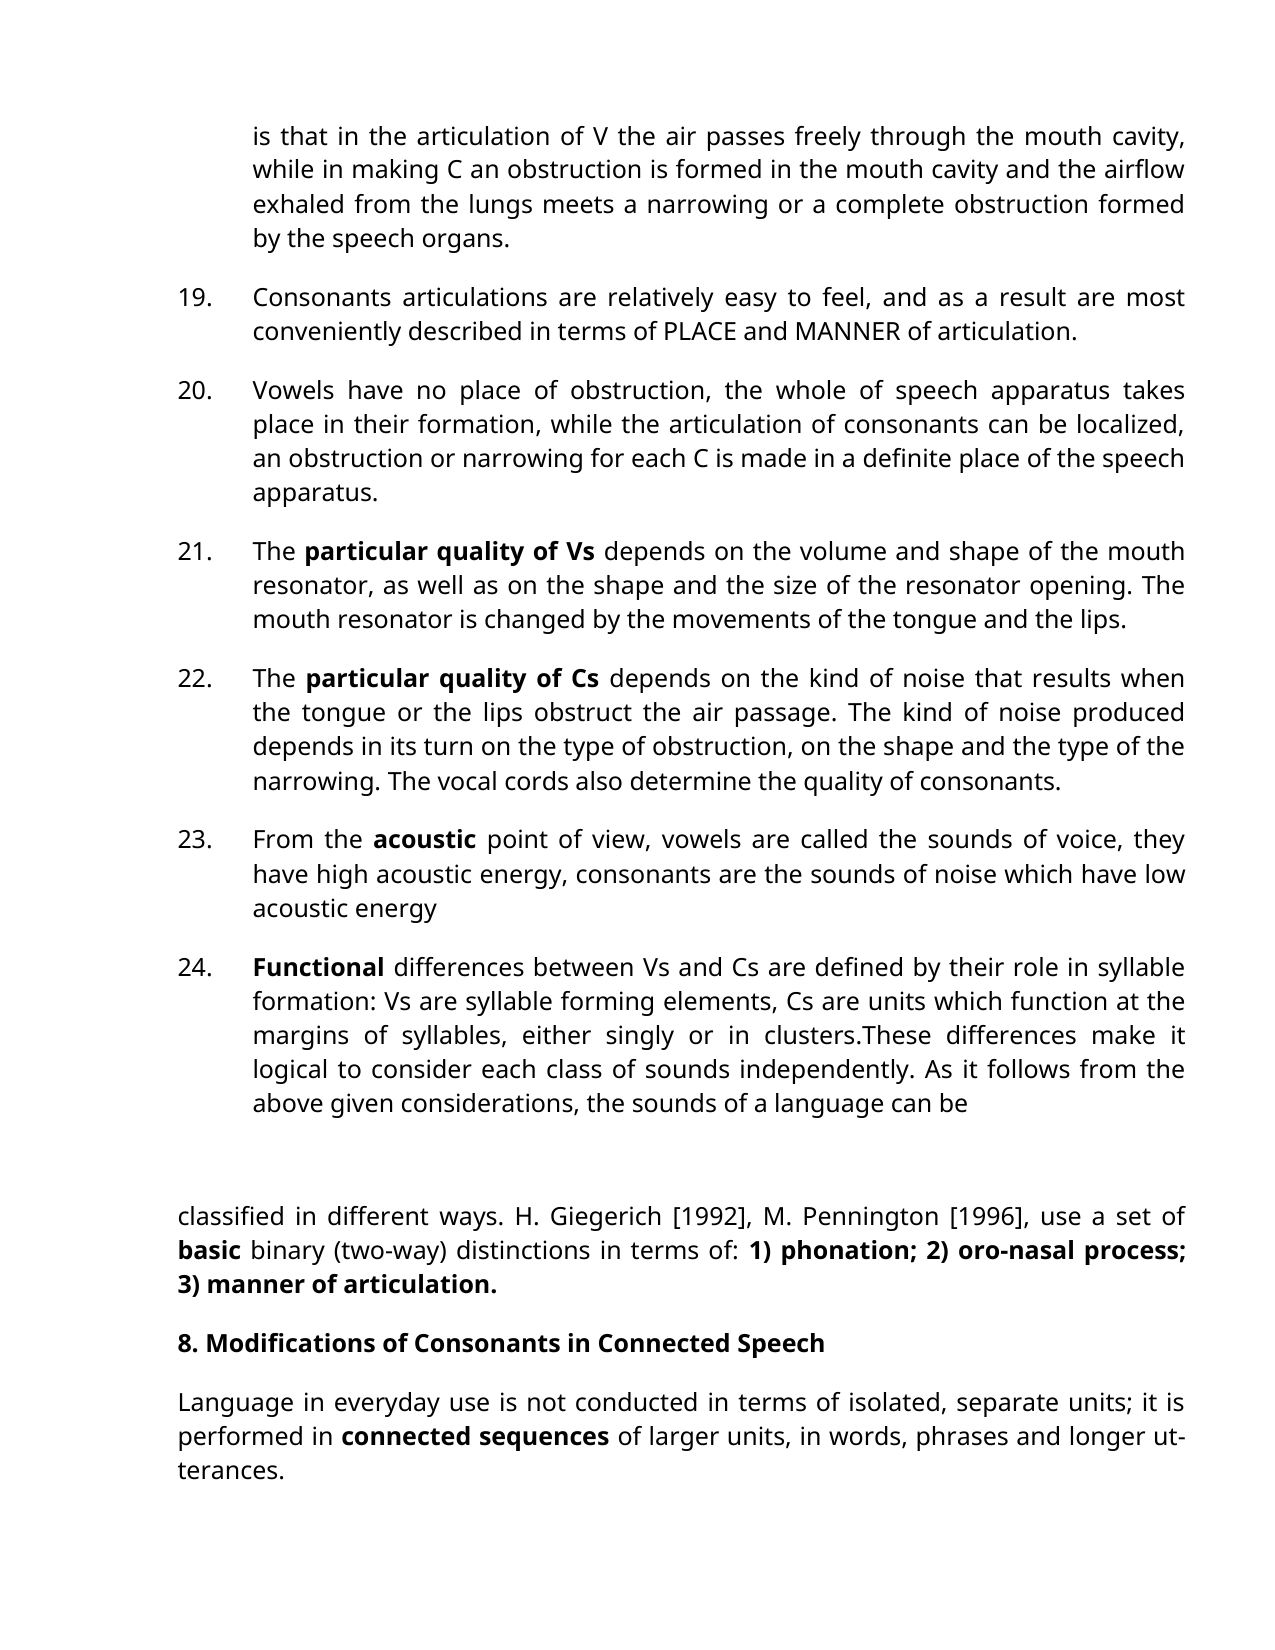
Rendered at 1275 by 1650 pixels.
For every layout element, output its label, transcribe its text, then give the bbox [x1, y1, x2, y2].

list Vowels have no place of obstruction, the whole of speech apparatus takes place in their formation, while the articulation of consonants can be localized, an obstruction or narrowing for each C is made in a definite place of the speech apparatus. [177, 372, 1186, 509]
list The particular quality of Vs depends on the volume and shape of the mouth resonator, as well as on the shape and the size of the resonator opening. The mouth resonator is changed by the movements of the tongue and the lips. [177, 534, 1186, 636]
list The particular quality of Cs depends on the kind of noise that results when the tongue or the lips obstruct the air passage. The kind of noise produced depends in its turn on the type of obstruction, on the shape and the type of the narrowing. The vocal cords also determine the quality of consonants. [177, 661, 1186, 797]
list From the acoustic point of view, vowels are called the sounds of voice, they have high acoustic energy, consonants are the sounds of noise which have low acoustic energy [177, 822, 1186, 924]
text classified in different ways. H. Giegerich [1992], M. Pennington [1996], use a set of basic binary (two-way) distinctions in terms of: 1) phonation; 2) oro-nasal process; 3) manner of articulation. [177, 1198, 1186, 1301]
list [177, 118, 1186, 254]
list Functional differences between Vs and Cs are defined by their role in syllable formation: Vs are syllable forming elements, Cs are units which function at the margins of syllables, either singly or in clusters. These differences make it logical to consider each class of sounds independently. As it follows from the above given considerations, the sounds of a language can be [177, 949, 1186, 1120]
text 8. Modifications of Consonants in Connected Speech [177, 1326, 1186, 1360]
list Consonants articulations are relatively easy to feel, and as a result are most conveniently described in terms of PLACE and MANNER of articulation. [177, 279, 1186, 347]
text Language in everyday use is not conducted in terms of isolated, separate units; it is performed in connected sequences of larger units, in words, phrases and longer ut- terances. [177, 1385, 1186, 1487]
